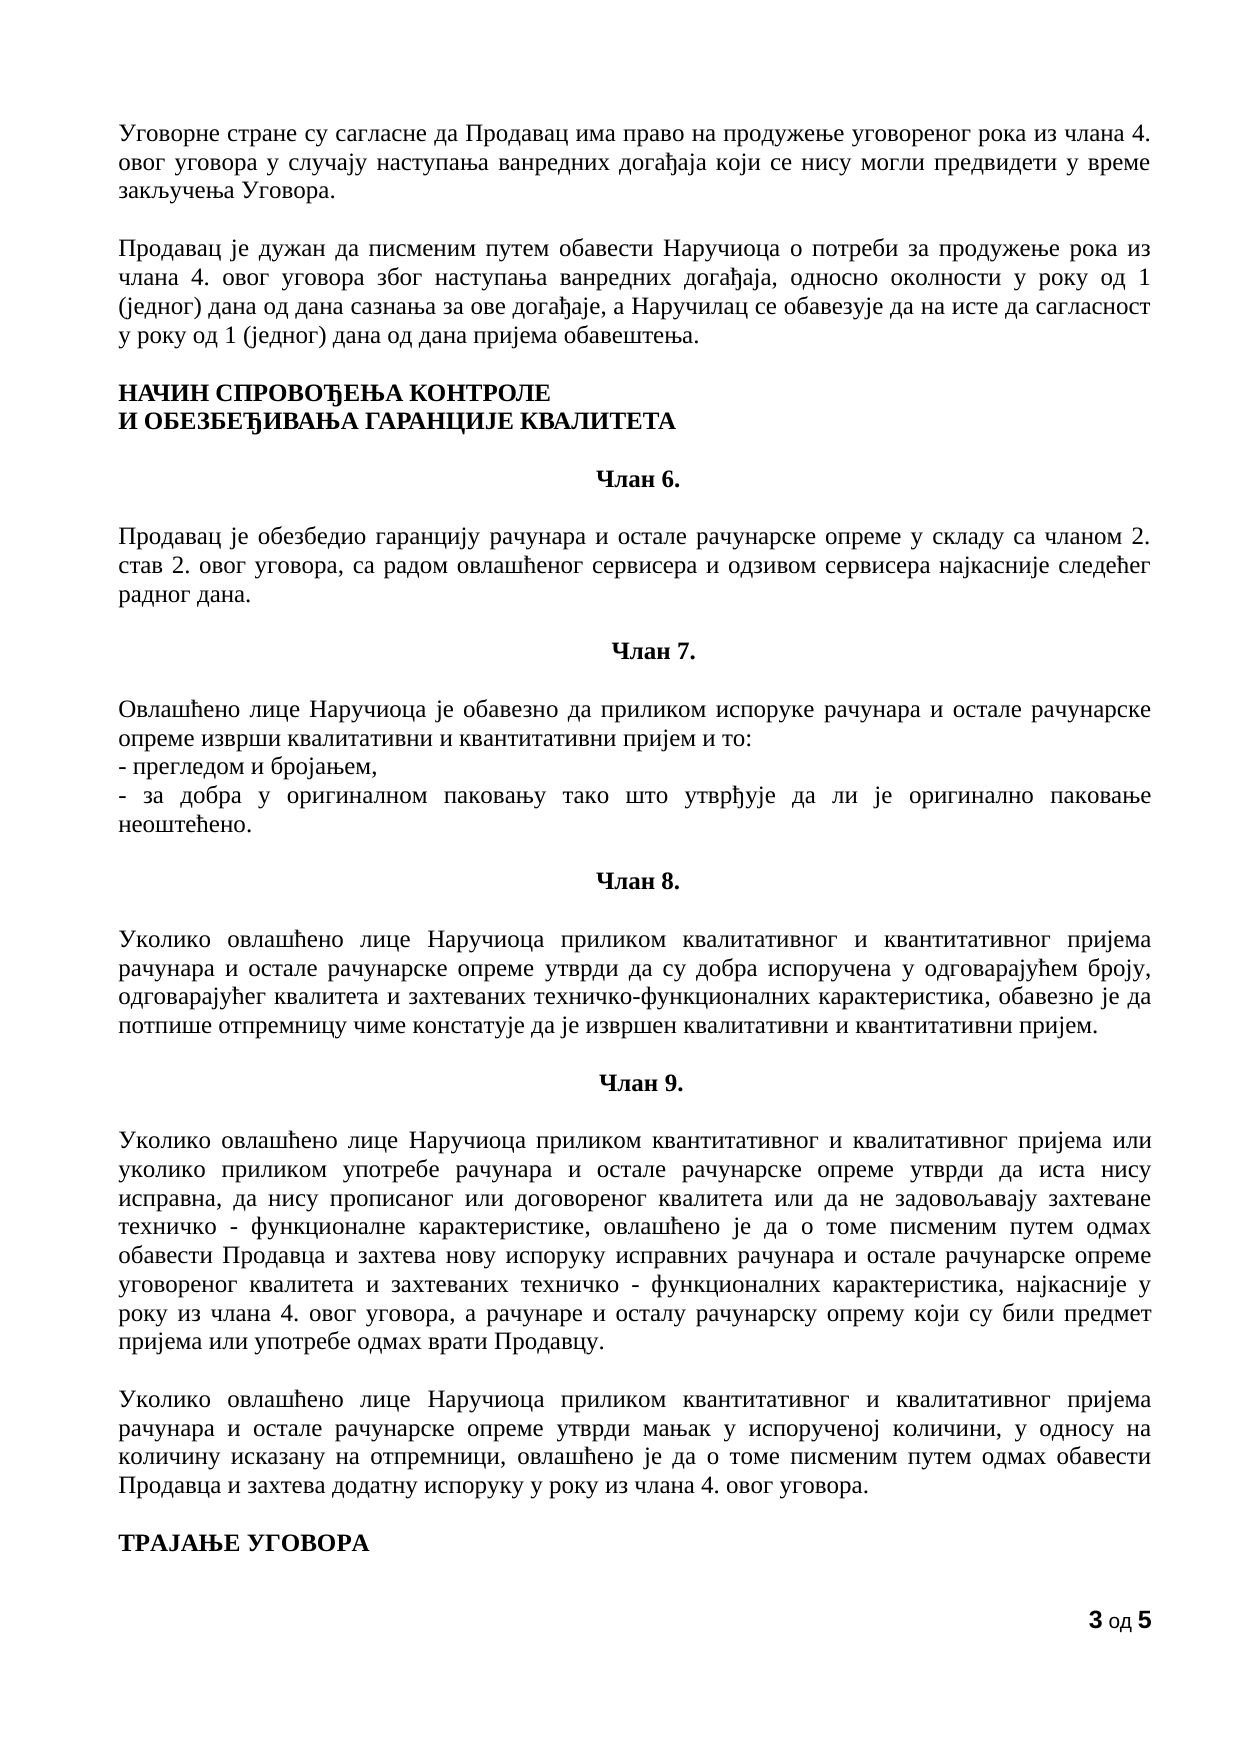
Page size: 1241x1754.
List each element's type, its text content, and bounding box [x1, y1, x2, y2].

text Овлашћено лице Наручиоца је обавезно да приликом испоруке рачунара и остале рачунарске опреме изврши квалитативни и квантитативни пријем и то: [118, 694, 1152, 751]
text Члан 6. [118, 464, 1152, 493]
text - прегледом и бројањем, [118, 751, 1152, 780]
text Продавац је дужан да писменим путем обавести Наручиоца о потреби за продужење рока из члана 4. овог уговора због наступања ванредних догађаја, односно околности у року од 1 (једног) дана од дана сазнања за ове догађаје, а Наручилац се обавезује да на исте да сагласност у року од 1 (једног) дана од дана пријема обавештења. [118, 233, 1152, 348]
text НАЧИН СПРОВОЂЕЊА КОНТРОЛЕ [118, 378, 1152, 406]
text Уколико овлашћено лице Наручиоца приликом квалитативног и квантитативног пријема рачунара и остале рачунарске опреме утврди да су добра испоручена у одговарајућем броју, одговарајућег квалитета и захтеваних техничко-функционалних карактеристика, обавезно је да потпише отпремницу чиме констатује да је извршен квалитативни и квантитативни пријем. [118, 924, 1152, 1039]
text Уговорне стране су сагласне да Продавац има право на продужење уговореног рока из члана 4. овог уговора у случају наступања ванредних догађаја који се нису могли предвидети у време закључења Уговора. [118, 118, 1152, 204]
text Продавац је обезбедио гаранцију рачунара и остале рачунарске опреме у складу са чланом 2. став 2. овог уговора, са радом овлашћеног сервисера и одзивом сервисера најкасније следећег радног дана. [118, 521, 1152, 608]
text Уколико овлашћено лице Наручиоца приликом квантитативног и квалитативног пријема рачунара и остале рачунарске опреме утврди мањак у испорученој количини, у односу на количину исказану на отпремници, овлашћено је да о томе писменим путем одмах обавести Продавца и захтева додатну испоруку у року из члана 4. овог уговора. [118, 1384, 1152, 1499]
text Члан 7. [118, 636, 1152, 665]
text Уколико овлашћено лице Наручиоца приликом квантитативног и квалитативног пријема или уколико приликом употребе рачунара и остале рачунарске опреме утврди да иста нису исправна, да нису прописаног или договореног квалитета или да не задовољавају захтеване техничко - функционалне карактеристике, овлашћено је да о томе писменим путем одмах обавести Продавца и захтева нову испоруку исправних рачунара и остале рачунарске опреме уговореног квалитета и захтеваних техничко - функционалних карактеристика, најкасније у року из члана 4. овог уговора, а рачунаре и осталу рачунарску опрему који су били предмет пријема или употребе одмах врати Продавцу. [118, 1125, 1152, 1355]
text И ОБЕЗБЕЂИВАЊА ГАРАНЦИЈЕ КВАЛИТЕТА [118, 406, 1152, 435]
text - за добра у оригиналном паковању тако што утврђује да ли је оригинално паковање неоштећено. [118, 780, 1152, 838]
text Члан 8. [118, 866, 1152, 895]
text Члан 9. [118, 1068, 1152, 1096]
text ТРАЈАЊЕ УГОВОРА [118, 1528, 1152, 1557]
